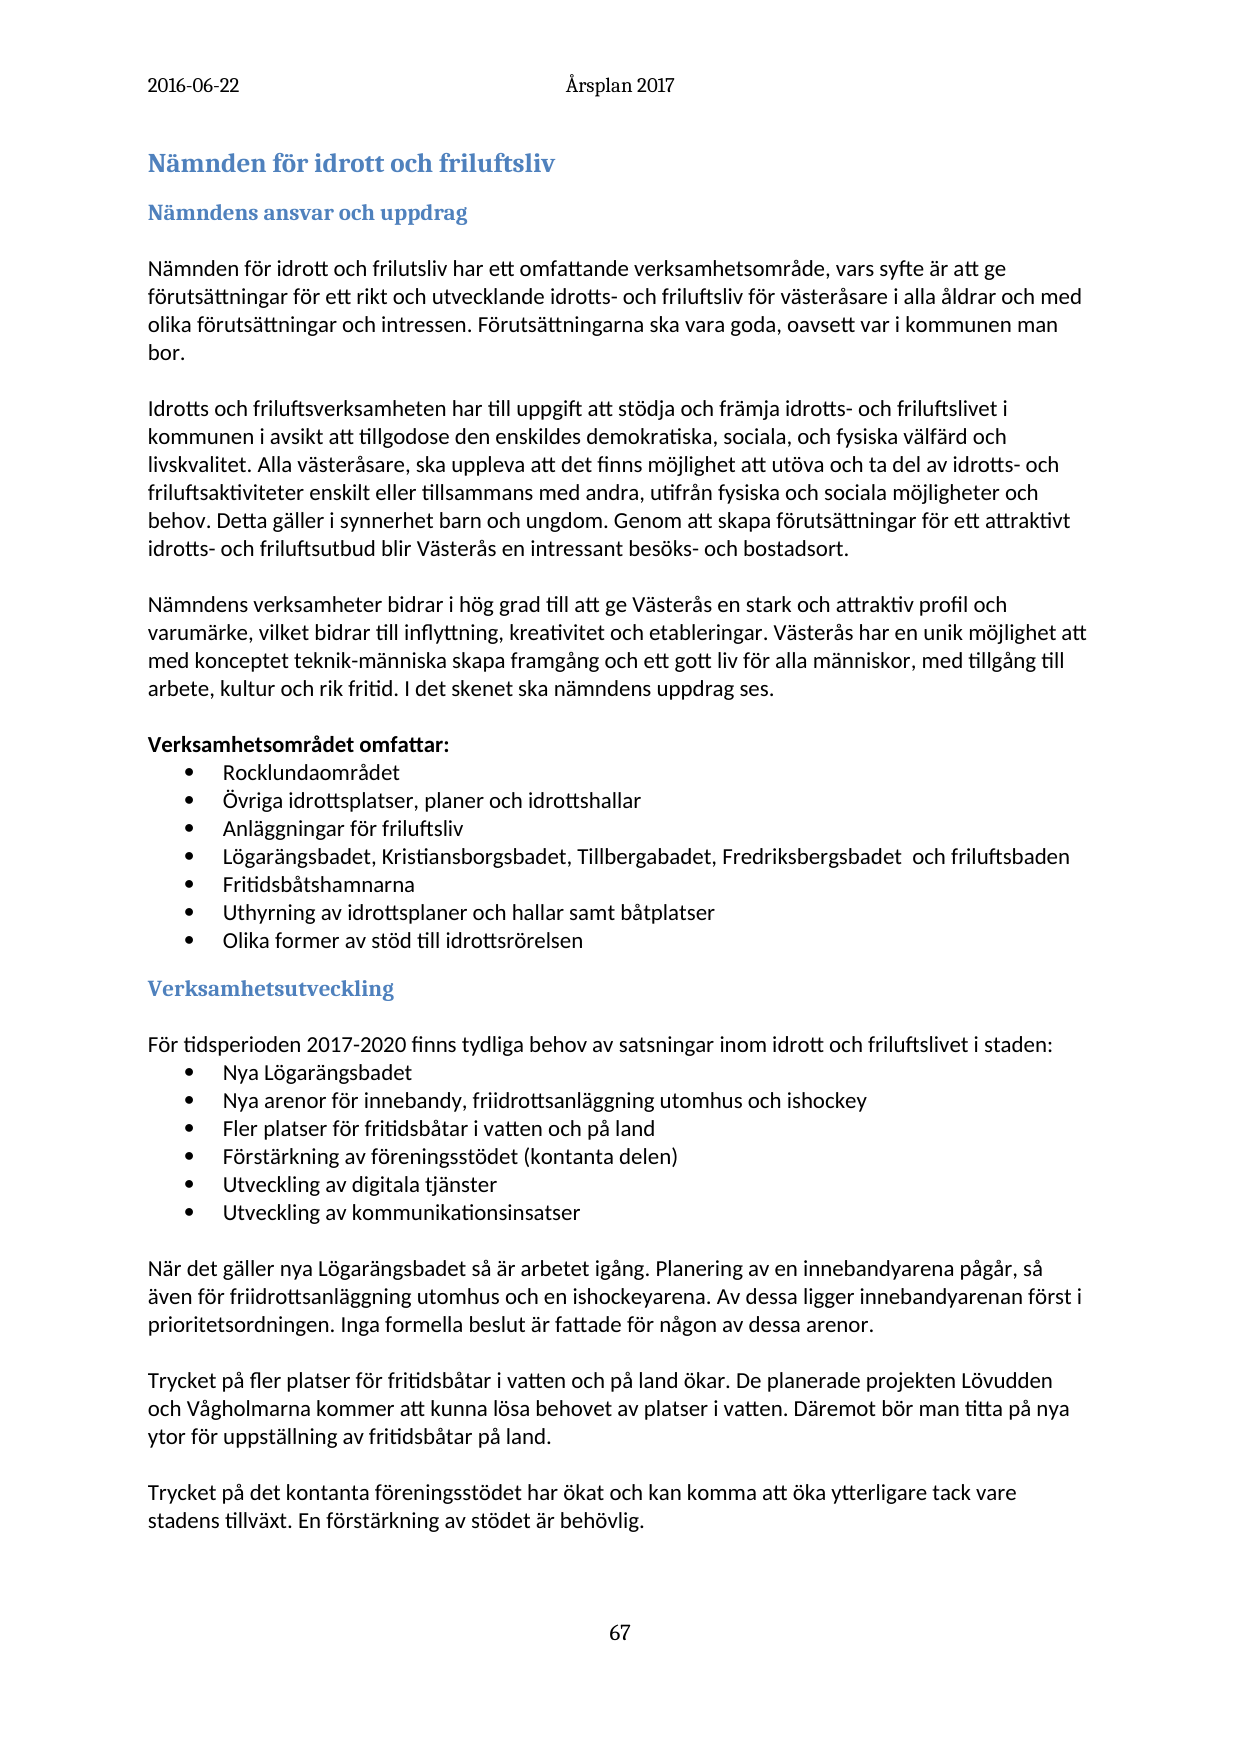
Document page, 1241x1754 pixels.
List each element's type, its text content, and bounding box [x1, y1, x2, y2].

list Olika former av stöd till idrottsrörelsen [185, 926, 1093, 954]
text Trycket på det kontanta föreningsstödet har ökat och kan komma att öka ytterligare tack vare stadens tillväxt. En förstärkning av stödet är behövlig. [148, 1478, 1093, 1534]
list Övriga idrottsplatser, planer och idrottshallar [185, 786, 1093, 814]
list Uthyrning av idrottsplaner och hallar samt båtplatser [185, 898, 1093, 926]
list Rocklundaområdet [185, 758, 1093, 786]
text Nämnden för idrott och frilutsliv har ett omfattande verksamhetsområde, vars syfte är att ge förutsättningar för ett rikt och utvecklande idrotts- och friluftsliv för västeråsare i alla åldrar och med olika förutsättningar och intressen. Förutsättningarna ska vara goda, oavsett var i kommunen man bor. [148, 254, 1093, 366]
list Utveckling av digitala tjänster [185, 1170, 1093, 1198]
subtitle Verksamhetsutveckling [148, 975, 1093, 1002]
text Trycket på fler platser för fritidsbåtar i vatten och på land ökar. De planerade projekten Lövudden och Vågholmarna kommer att kunna lösa behovet av platser i vatten. Däremot bör man titta på nya ytor för uppställning av fritidsbåtar på land. [148, 1366, 1093, 1450]
list Anläggningar för friluftsliv [185, 814, 1093, 842]
text Verksamhetsområdet omfattar: [148, 730, 1093, 758]
text Nämndens verksamheter bidrar i hög grad till att ge Västerås en stark och attraktiv profil och varumärke, vilket bidrar till inflyttning, kreativitet och etableringar. Västerås har en unik möjlighet att med konceptet teknik-människa skapa framgång och ett gott liv för alla människor, med tillgång till arbete, kultur och rik fritid. I det skenet ska nämndens uppdrag ses. [148, 590, 1093, 702]
text För tidsperioden 2017-2020 finns tydliga behov av satsningar inom idrott och friluftslivet i staden: [148, 1030, 1093, 1058]
list Fritidsbåtshamnarna [185, 870, 1093, 898]
text Idrotts och friluftsverksamheten har till uppgift att stödja och främja idrotts- och friluftslivet i kommunen i avsikt att tillgodose den enskildes demokratiska, sociala, och fysiska välfärd och livskvalitet. Alla västeråsare, ska uppleva att det finns möjlighet att utöva och ta del av idrotts- och friluftsaktiviteter enskilt eller tillsammans med andra, utifrån fysiska och sociala möjligheter och behov. Detta gäller i synnerhet barn och ungdom. Genom att skapa förutsättningar för ett attraktivt idrotts- och friluftsutbud blir Västerås en intressant besöks- och bostadsort. [148, 394, 1093, 562]
list Nya Lögarängsbadet [185, 1058, 1093, 1086]
text När det gäller nya Lögarängsbadet så är arbetet igång. Planering av en innebandyarena pågår, så även för friidrottsanläggning utomhus och en ishockeyarena. Av dessa ligger innebandyarenan först i prioritetsordningen. Inga formella beslut är fattade för någon av dessa arenor. [148, 1254, 1093, 1338]
list Lögarängsbadet, Kristiansborgsbadet, Tillbergabadet, Fredriksbergsbadet och friluftsbaden [185, 842, 1093, 870]
subtitle Nämnden för idrott och friluftsliv [148, 148, 1093, 179]
list Fler platser för fritidsbåtar i vatten och på land [185, 1114, 1093, 1142]
list Utveckling av kommunikationsinsatser [185, 1198, 1093, 1226]
list Nya arenor för innebandy, friidrottsanläggning utomhus och ishockey [185, 1086, 1093, 1114]
subtitle Nämndens ansvar och uppdrag [148, 199, 1093, 226]
list Förstärkning av föreningsstödet (kontanta delen) [185, 1142, 1093, 1170]
